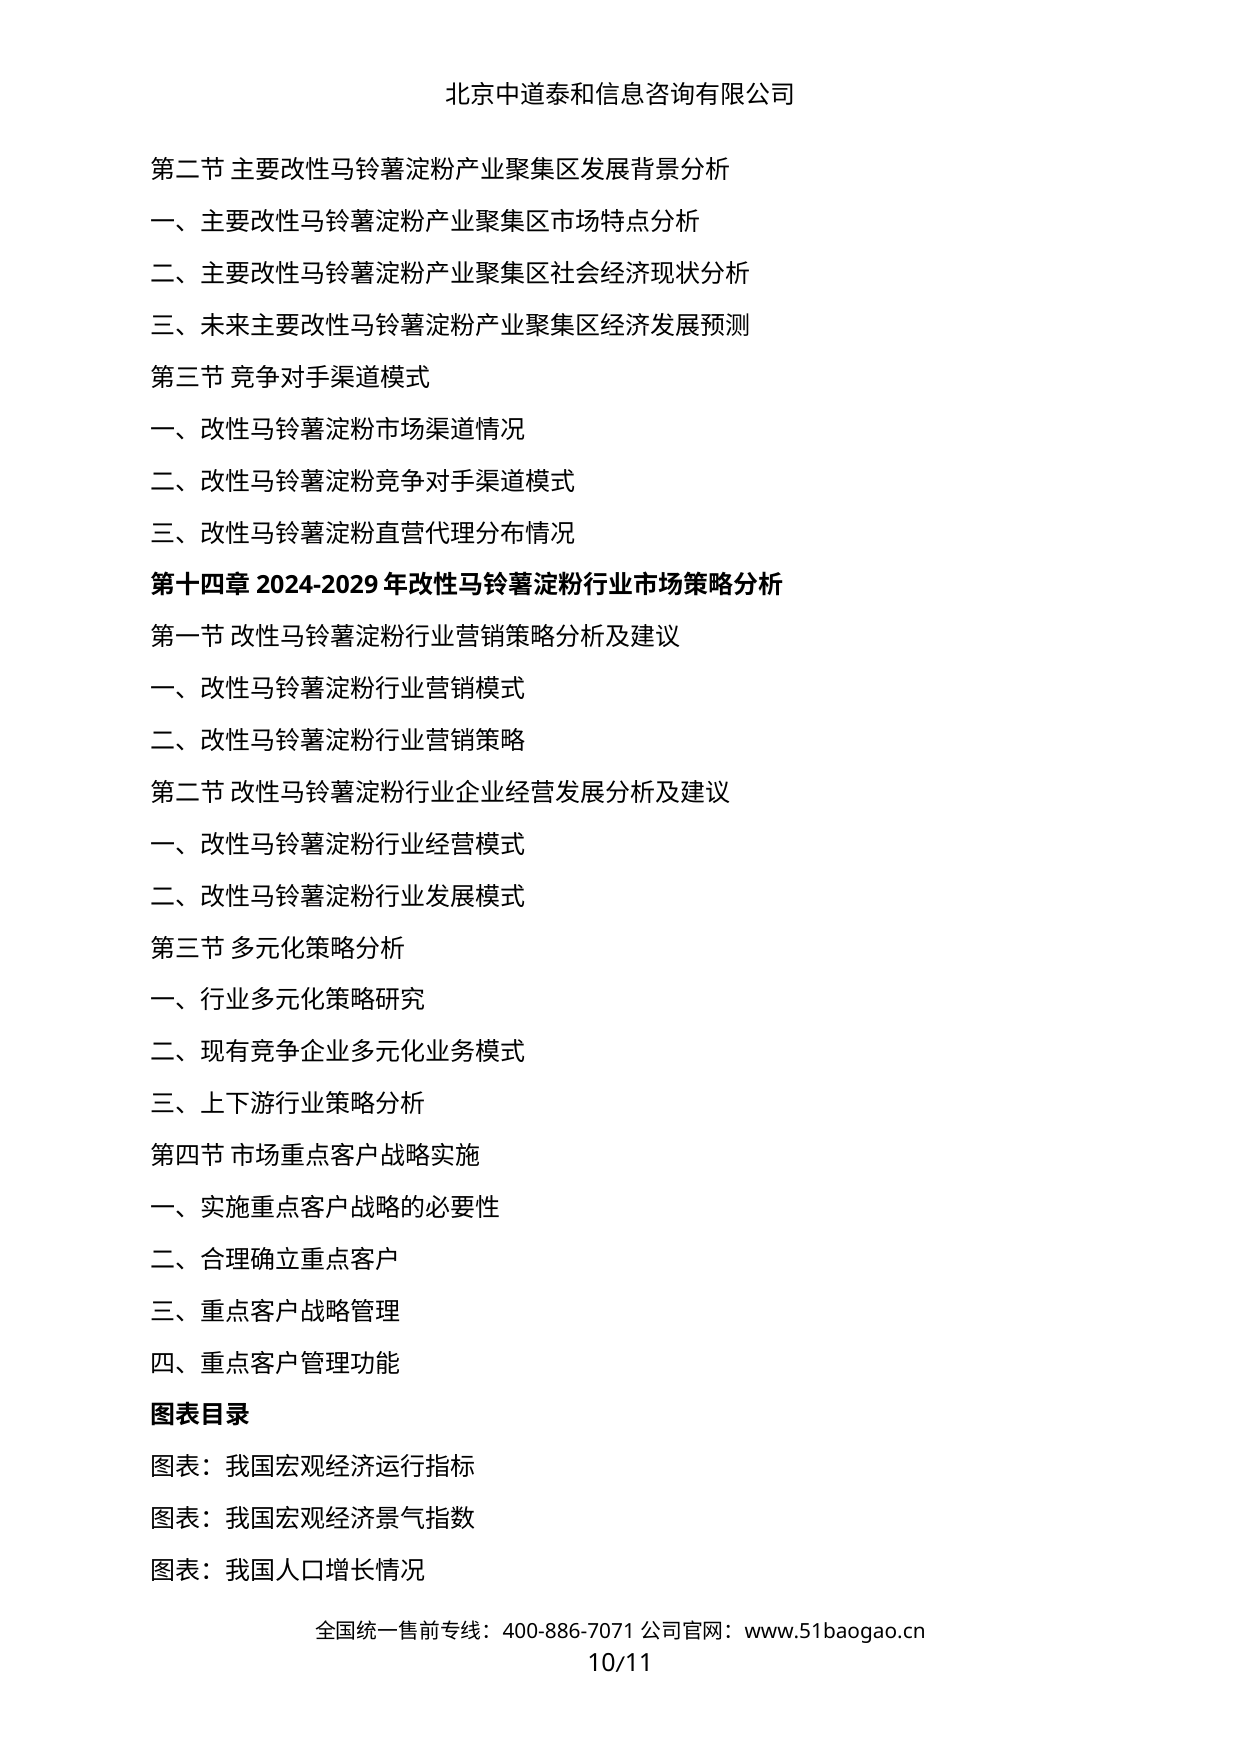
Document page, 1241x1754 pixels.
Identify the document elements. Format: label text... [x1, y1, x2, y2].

text 一、行业多元化策略研究 [150, 980, 1090, 1016]
text 图表：我国宏观经济运行指标 [150, 1447, 1090, 1483]
text 三、上下游行业策略分析 [150, 1084, 1090, 1120]
text 二、改性马铃薯淀粉竞争对手渠道模式 [150, 461, 1090, 497]
text 第十四章 2024-2029年改性马铃薯淀粉行业市场策略分析 [150, 565, 1090, 601]
text 三、改性马铃薯淀粉直营代理分布情况 [150, 513, 1090, 549]
text 第三节 多元化策略分析 [150, 928, 1090, 964]
text 第二节 改性马铃薯淀粉行业企业经营发展分析及建议 [150, 772, 1090, 809]
text 二、主要改性马铃薯淀粉产业聚集区社会经济现状分析 [150, 254, 1090, 290]
text 三、重点客户战略管理 [150, 1291, 1090, 1327]
text 三、未来主要改性马铃薯淀粉产业聚集区经济发展预测 [150, 306, 1090, 342]
text 一、改性马铃薯淀粉行业营销模式 [150, 669, 1090, 705]
text 第二节 主要改性马铃薯淀粉产业聚集区发展背景分析 [150, 150, 1090, 186]
text 图表目录 [150, 1395, 1090, 1431]
text 第一节 改性马铃薯淀粉行业营销策略分析及建议 [150, 617, 1090, 653]
text 图表：我国人口增长情况 [150, 1551, 1090, 1587]
text 二、现有竞争企业多元化业务模式 [150, 1032, 1090, 1068]
text 二、改性马铃薯淀粉行业发展模式 [150, 876, 1090, 912]
text 图表：我国宏观经济景气指数 [150, 1499, 1090, 1535]
text 二、合理确立重点客户 [150, 1239, 1090, 1276]
text 第四节 市场重点客户战略实施 [150, 1136, 1090, 1172]
text 一、实施重点客户战略的必要性 [150, 1187, 1090, 1224]
text 一、改性马铃薯淀粉市场渠道情况 [150, 409, 1090, 446]
text 四、重点客户管理功能 [150, 1343, 1090, 1379]
text 一、主要改性马铃薯淀粉产业聚集区市场特点分析 [150, 202, 1090, 238]
text 第三节 竞争对手渠道模式 [150, 357, 1090, 394]
text 二、改性马铃薯淀粉行业营销策略 [150, 721, 1090, 757]
text 一、改性马铃薯淀粉行业经营模式 [150, 824, 1090, 861]
